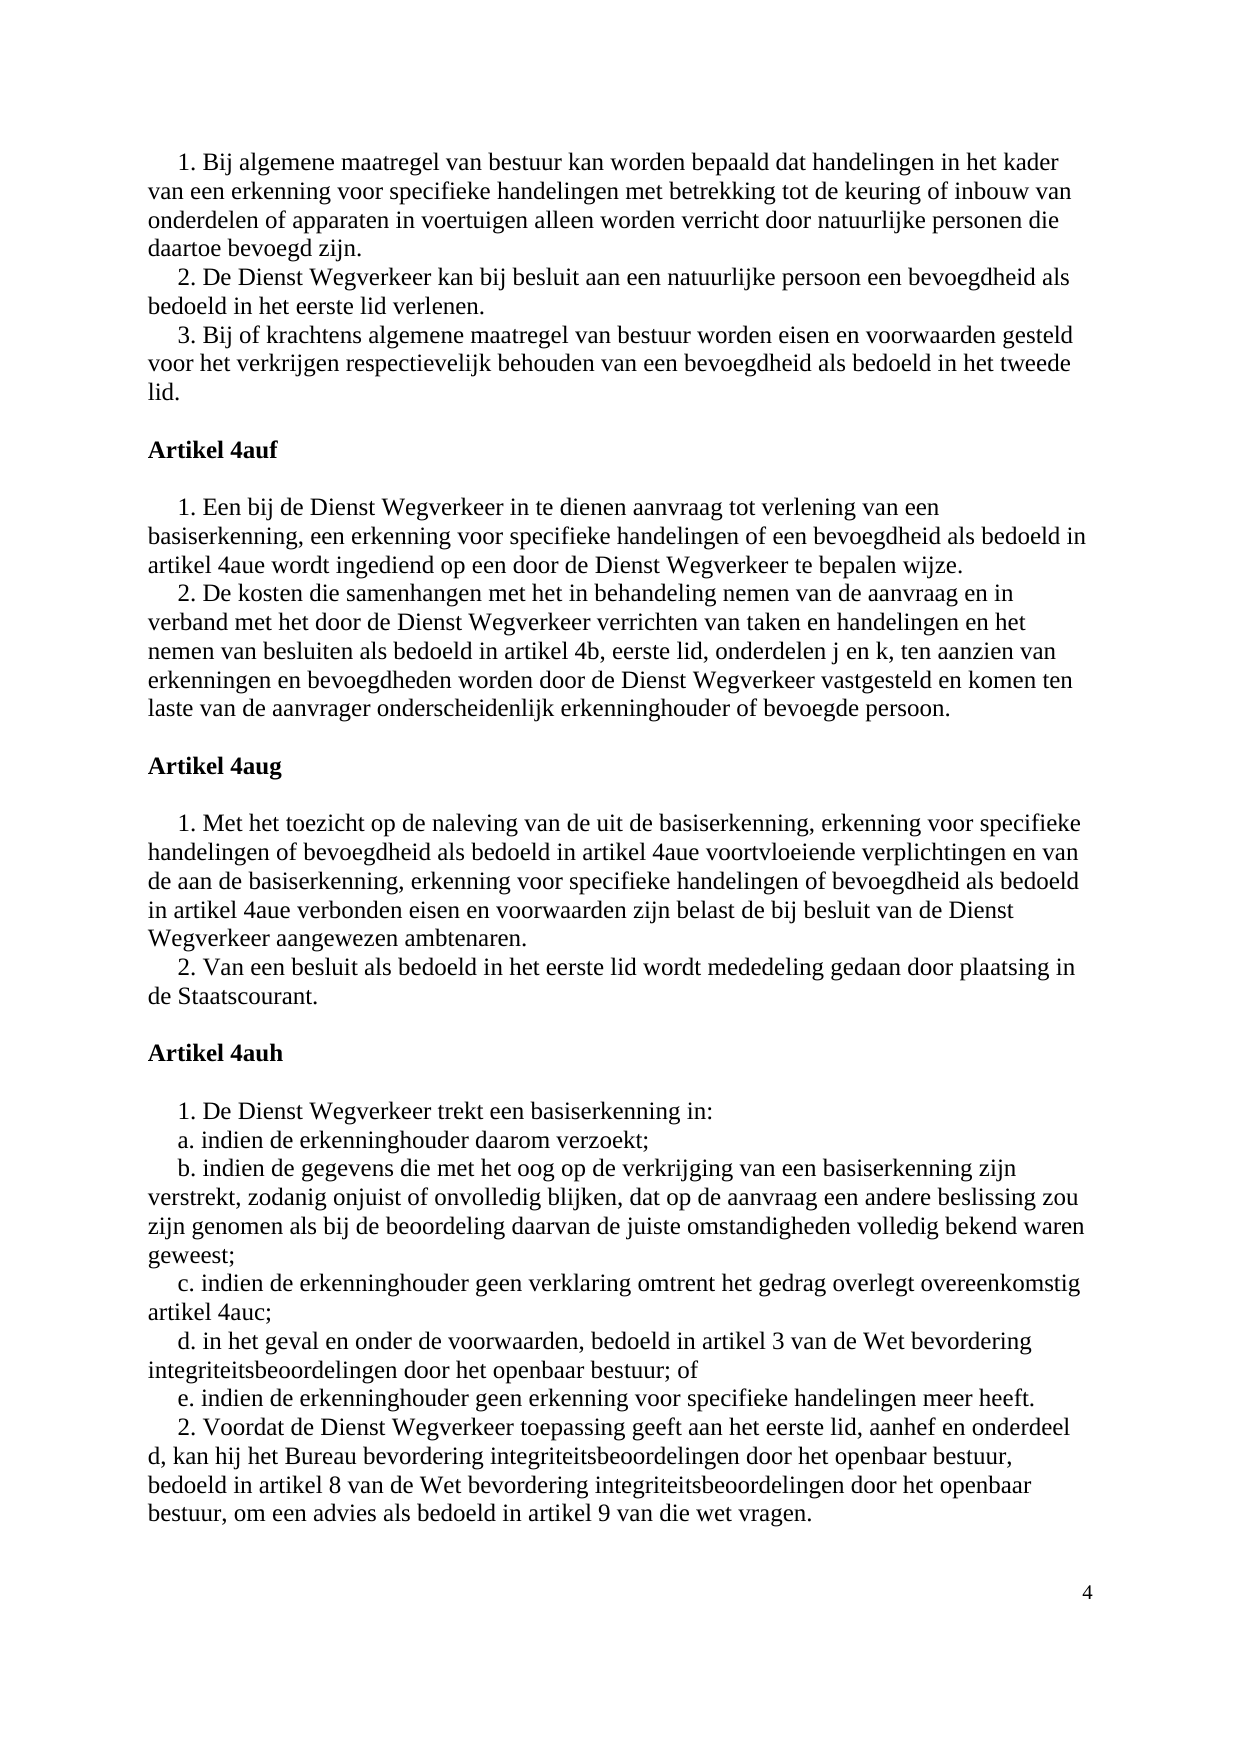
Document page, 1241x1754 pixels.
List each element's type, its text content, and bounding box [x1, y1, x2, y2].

text e. indien de erkenninghouder geen erkenning voor specifieke handelingen meer heeft. [148, 1384, 1092, 1413]
text 2. Voordat de Dienst Wegverkeer toepassing geeft aan het eerste lid, aanhef en onderdeel d, kan hij het Bureau bevordering integriteitsbeoordelingen door het openbaar bestuur, bedoeld in artikel 8 van de Wet bevordering integriteitsbeoordelingen door het openbaar bestuur, om een advies als bedoeld in artikel 9 van die wet vragen. [148, 1413, 1092, 1528]
text 2. De Dienst Wegverkeer kan bij besluit aan een natuurlijke persoon een bevoegdheid als bedoeld in het eerste lid verlenen. [148, 263, 1092, 320]
text Artikel 4auh [148, 1039, 1092, 1068]
text a. indien de erkenninghouder daarom verzoekt; [148, 1125, 1092, 1154]
text 1. De Dienst Wegverkeer trekt een basiserkenning in: [148, 1096, 1092, 1125]
text 1. Een bij de Dienst Wegverkeer in te dienen aanvraag tot verlening van een basiserkenning, een erkenning voor specifieke handelingen of een bevoegdheid als bedoeld in artikel 4aue wordt ingediend op een door de Dienst Wegverkeer te bepalen wijze. [148, 493, 1092, 579]
text Artikel 4aug [148, 751, 1092, 780]
text b. indien de gegevens die met het oog op de verkrijging van een basiserkenning zijn verstrekt, zodanig onjuist of onvolledig blijken, dat op de aanvraag een andere beslissing zou zijn genomen als bij de beoordeling daarvan de juiste omstandigheden volledig bekend waren geweest; [148, 1154, 1092, 1269]
text d. in het geval en onder de voorwaarden, bedoeld in artikel 3 van de Wet bevordering integriteitsbeoordelingen door het openbaar bestuur; of [148, 1326, 1092, 1384]
text c. indien de erkenninghouder geen verklaring omtrent het gedrag overlegt overeenkomstig artikel 4auc; [148, 1269, 1092, 1326]
text 2. De kosten die samenhangen met het in behandeling nemen van de aanvraag en in verband met het door de Dienst Wegverkeer verrichten van taken en handelingen en het nemen van besluiten als bedoeld in artikel 4b, eerste lid, onderdelen j en k, ten aanzien van erkenningen en bevoegdheden worden door de Dienst Wegverkeer vastgesteld en komen ten laste van de aanvrager onderscheidenlijk erkenninghouder of bevoegde persoon. [148, 579, 1092, 723]
text 1. Bij algemene maatregel van bestuur kan worden bepaald dat handelingen in het kader van een erkenning voor specifieke handelingen met betrekking tot de keuring of inbouw van onderdelen of apparaten in voertuigen alleen worden verricht door natuurlijke personen die daartoe bevoegd zijn. [148, 148, 1092, 263]
text 2. Van een besluit als bedoeld in het eerste lid wordt mededeling gedaan door plaatsing in de Staatscourant. [148, 953, 1092, 1010]
text Artikel 4auf [148, 435, 1092, 464]
text 1. Met het toezicht op de naleving van de uit de basiserkenning, erkenning voor specifieke handelingen of bevoegdheid als bedoeld in artikel 4aue voortvloeiende verplichtingen en van de aan de basiserkenning, erkenning voor specifieke handelingen of bevoegdheid als bedoeld in artikel 4aue verbonden eisen en voorwaarden zijn belast de bij besluit van de Dienst Wegverkeer aangewezen ambtenaren. [148, 809, 1092, 953]
text 3. Bij of krachtens algemene maatregel van bestuur worden eisen en voorwaarden gesteld voor het verkrijgen respectievelijk behouden van een bevoegdheid als bedoeld in het tweede lid. [148, 320, 1092, 406]
